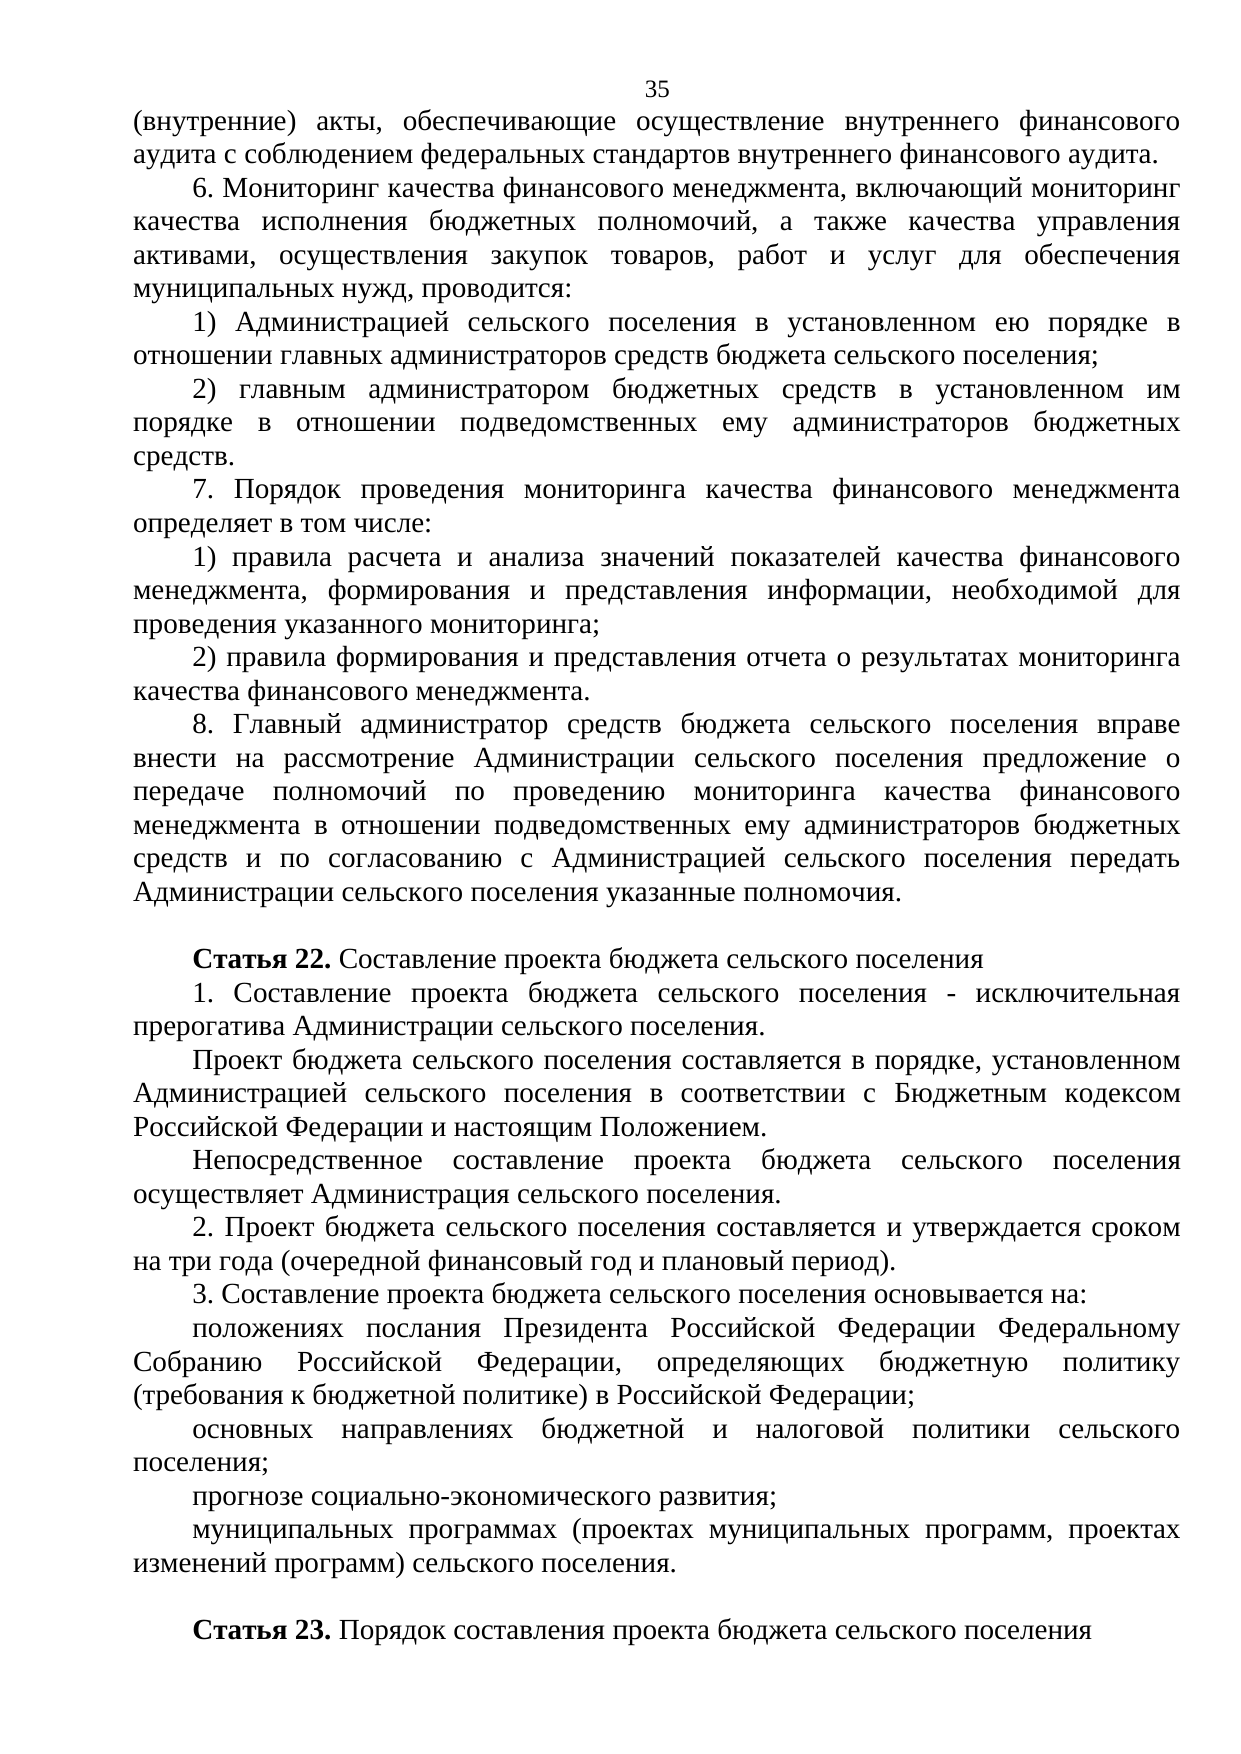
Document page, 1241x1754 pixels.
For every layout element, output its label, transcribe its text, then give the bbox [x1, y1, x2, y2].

text основных направлениях бюджетной и налоговой политики сельского поселения; [133, 1411, 1181, 1478]
text 1. Составление проекта бюджета сельского поселения - исключительная прерогатива Администрации сельского поселения. [133, 975, 1181, 1042]
text 1) правила расчета и анализа значений показателей качества финансового менеджмента, формирования и представления информации, необходимой для проведения указанного мониторинга; [133, 539, 1181, 639]
text 2. Проект бюджета сельского поселения составляется и утверждается сроком на три года (очередной финансовый год и плановый период). [133, 1209, 1181, 1277]
text муниципальных программах (проектах муниципальных программ, проектах изменений программ) сельского поселения. [133, 1511, 1181, 1578]
text 3. Составление проекта бюджета сельского поселения основывается на: [133, 1277, 1181, 1310]
text Проект бюджета сельского поселения составляется в порядке, установленном Администрацией сельского поселения в соответствии с Бюджетным кодексом Российской Федерации и настоящим Положением. [133, 1042, 1181, 1142]
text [133, 103, 1181, 170]
text Статья 23. Порядок составления проекта бюджета сельского поселения [133, 1612, 1181, 1646]
text 2) правила формирования и представления отчета о результатах мониторинга качества финансового менеджмента. [133, 639, 1181, 706]
text прогнозе социально-экономического развития; [133, 1478, 1181, 1511]
text 7. Порядок проведения мониторинга качества финансового менеджмента определяет в том числе: [133, 472, 1181, 539]
text Статья 22. Составление проекта бюджета сельского поселения [133, 941, 1181, 975]
text 1) Администрацией сельского поселения в установленном ею порядке в отношении главных администраторов средств бюджета сельского поселения; [133, 304, 1181, 371]
text 6. Мониторинг качества финансового менеджмента, включающий мониторинг качества исполнения бюджетных полномочий, а также качества управления активами, осуществления закупок товаров, работ и услуг для обеспечения муниципальных нужд, проводится: [133, 170, 1181, 304]
text Непосредственное составление проекта бюджета сельского поселения осуществляет Администрация сельского поселения. [133, 1142, 1181, 1209]
text 2) главным администратором бюджетных средств в установленном им порядке в отношении подведомственных ему администраторов бюджетных средств. [133, 371, 1181, 472]
text положениях послания Президента Российской Федерации Федеральному Собранию Российской Федерации, определяющих бюджетную политику (требования к бюджетной политике) в Российской Федерации; [133, 1310, 1181, 1411]
text 8. Главный администратор средств бюджета сельского поселения вправе внести на рассмотрение Администрации сельского поселения предложение о передаче полномочий по проведению мониторинга качества финансового менеджмента в отношении подведомственных ему администраторов бюджетных средств и по согласованию с Администрацией сельского поселения передать Администрации сельского поселения указанные полномочия. [133, 706, 1181, 908]
